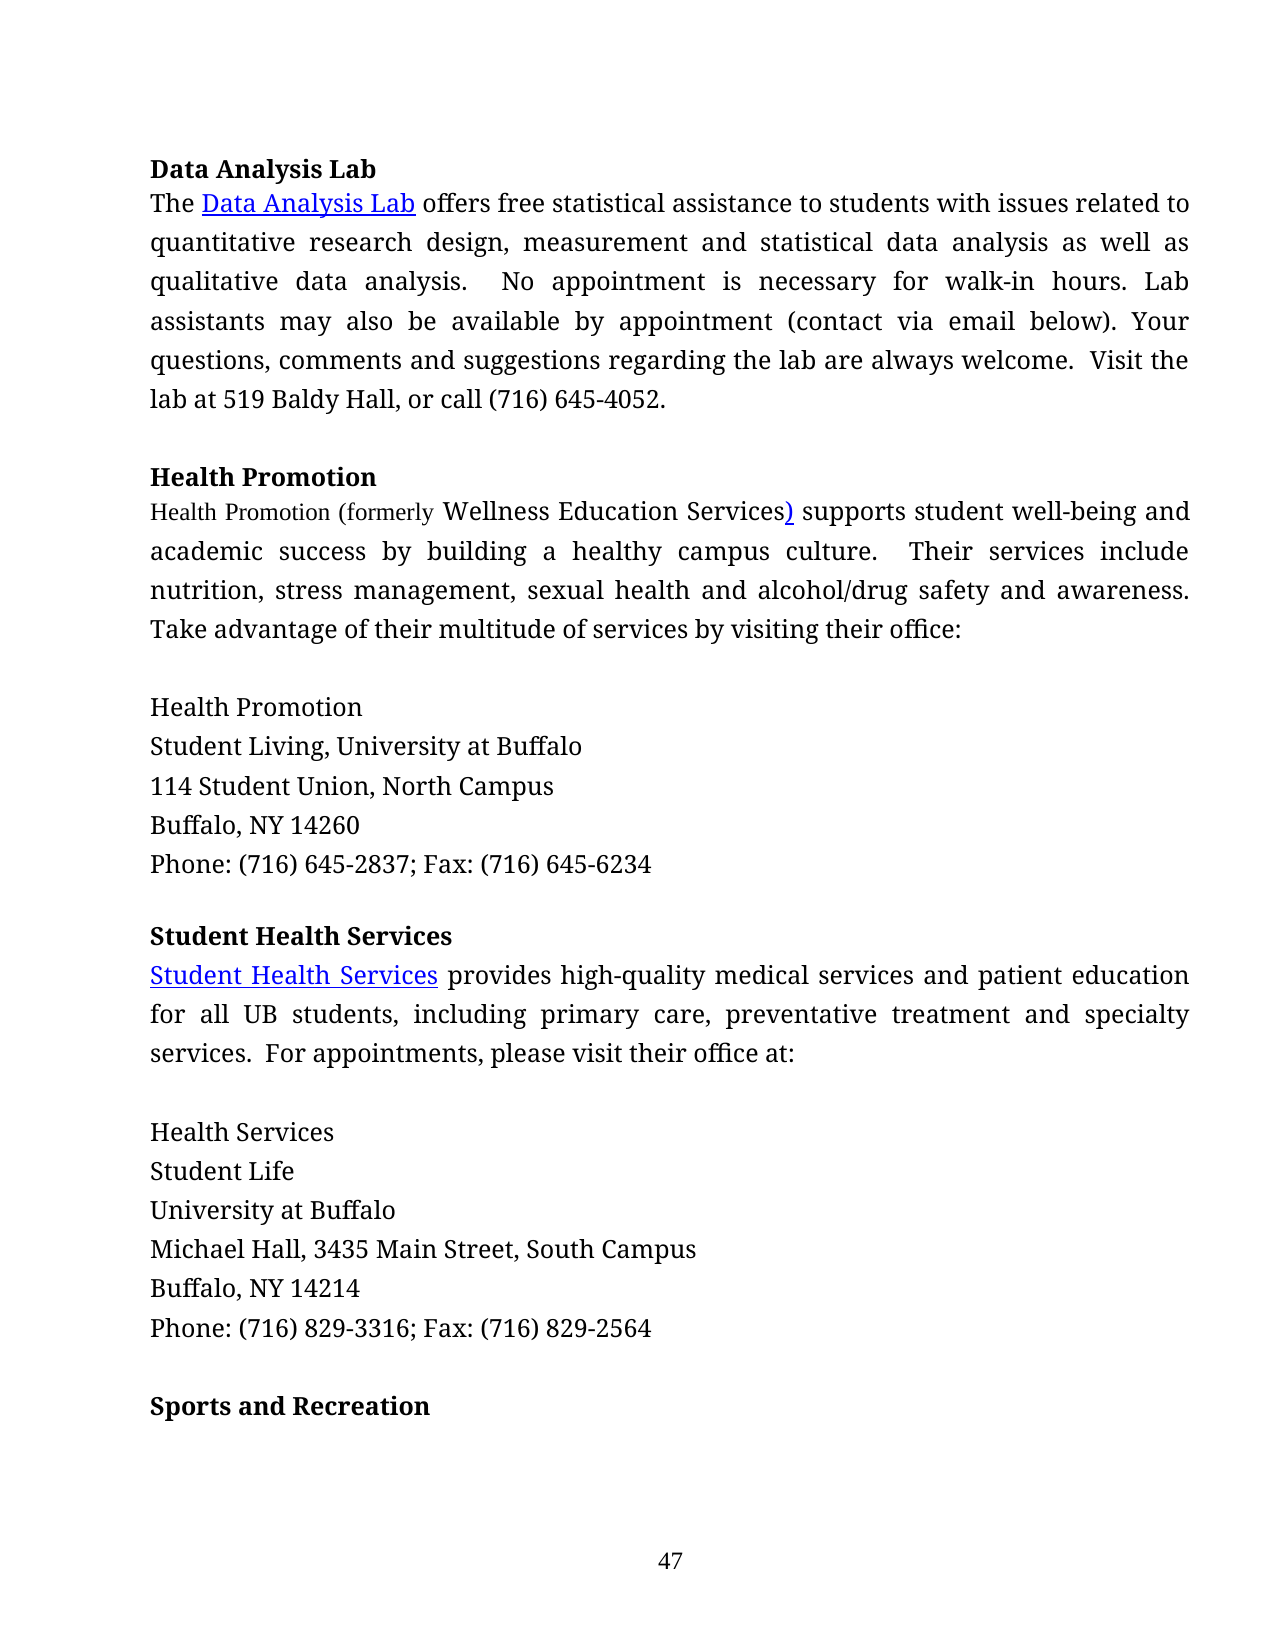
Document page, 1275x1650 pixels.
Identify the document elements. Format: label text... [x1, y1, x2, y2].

text Health Services [150, 1114, 1191, 1148]
text Student Health Services [150, 919, 1191, 953]
text Buffalo, NY 14260 [150, 807, 1191, 841]
text Sports and Recreation [150, 1389, 1191, 1423]
text Health Promotion (formerly Wellness Education Services) supports student well-being and academic success by building a healthy campus culture. Their services include nutrition, stress management, sexual health and alcohol/drug safety and awareness. Take advantage of their multitude of services by visiting their office: [150, 494, 1191, 646]
text Buffalo, NY 14214 [150, 1271, 1191, 1305]
text Student Life [150, 1154, 1191, 1188]
text Health Promotion [150, 460, 1191, 494]
text Data Analysis Lab [150, 152, 1191, 186]
text 114 Student Union, North Campus [150, 768, 1191, 802]
text Michael Hall, 3435 Main Street, South Campus [150, 1232, 1191, 1266]
text University at Buffalo [150, 1193, 1191, 1227]
text The Data Analysis Lab offers free statistical assistance to students with issues related to quantitative research design, measurement and statistical data analysis as well as qualitative data analysis. No appointment is necessary for walk-in hours. Lab assistants may also be available by appointment (contact via email below). Your questions, comments and suggestions regarding the lab are always welcome. Visit the lab at 519 Baldy Hall, or call (716) 645-4052. [150, 186, 1191, 416]
text Health Promotion [150, 690, 1191, 724]
text Phone: (716) 829-3316; Fax: (716) 829-2564 [150, 1310, 1191, 1344]
text Phone: (716) 645-2837; Fax: (716) 645-6234 [150, 846, 1191, 881]
text Student Living, University at Buffalo [150, 729, 1191, 763]
text Student Health Services provides high-quality medical services and patient education for all UB students, including primary care, preventative treatment and specialty services. For appointments, please visit their office at: [150, 958, 1191, 1070]
